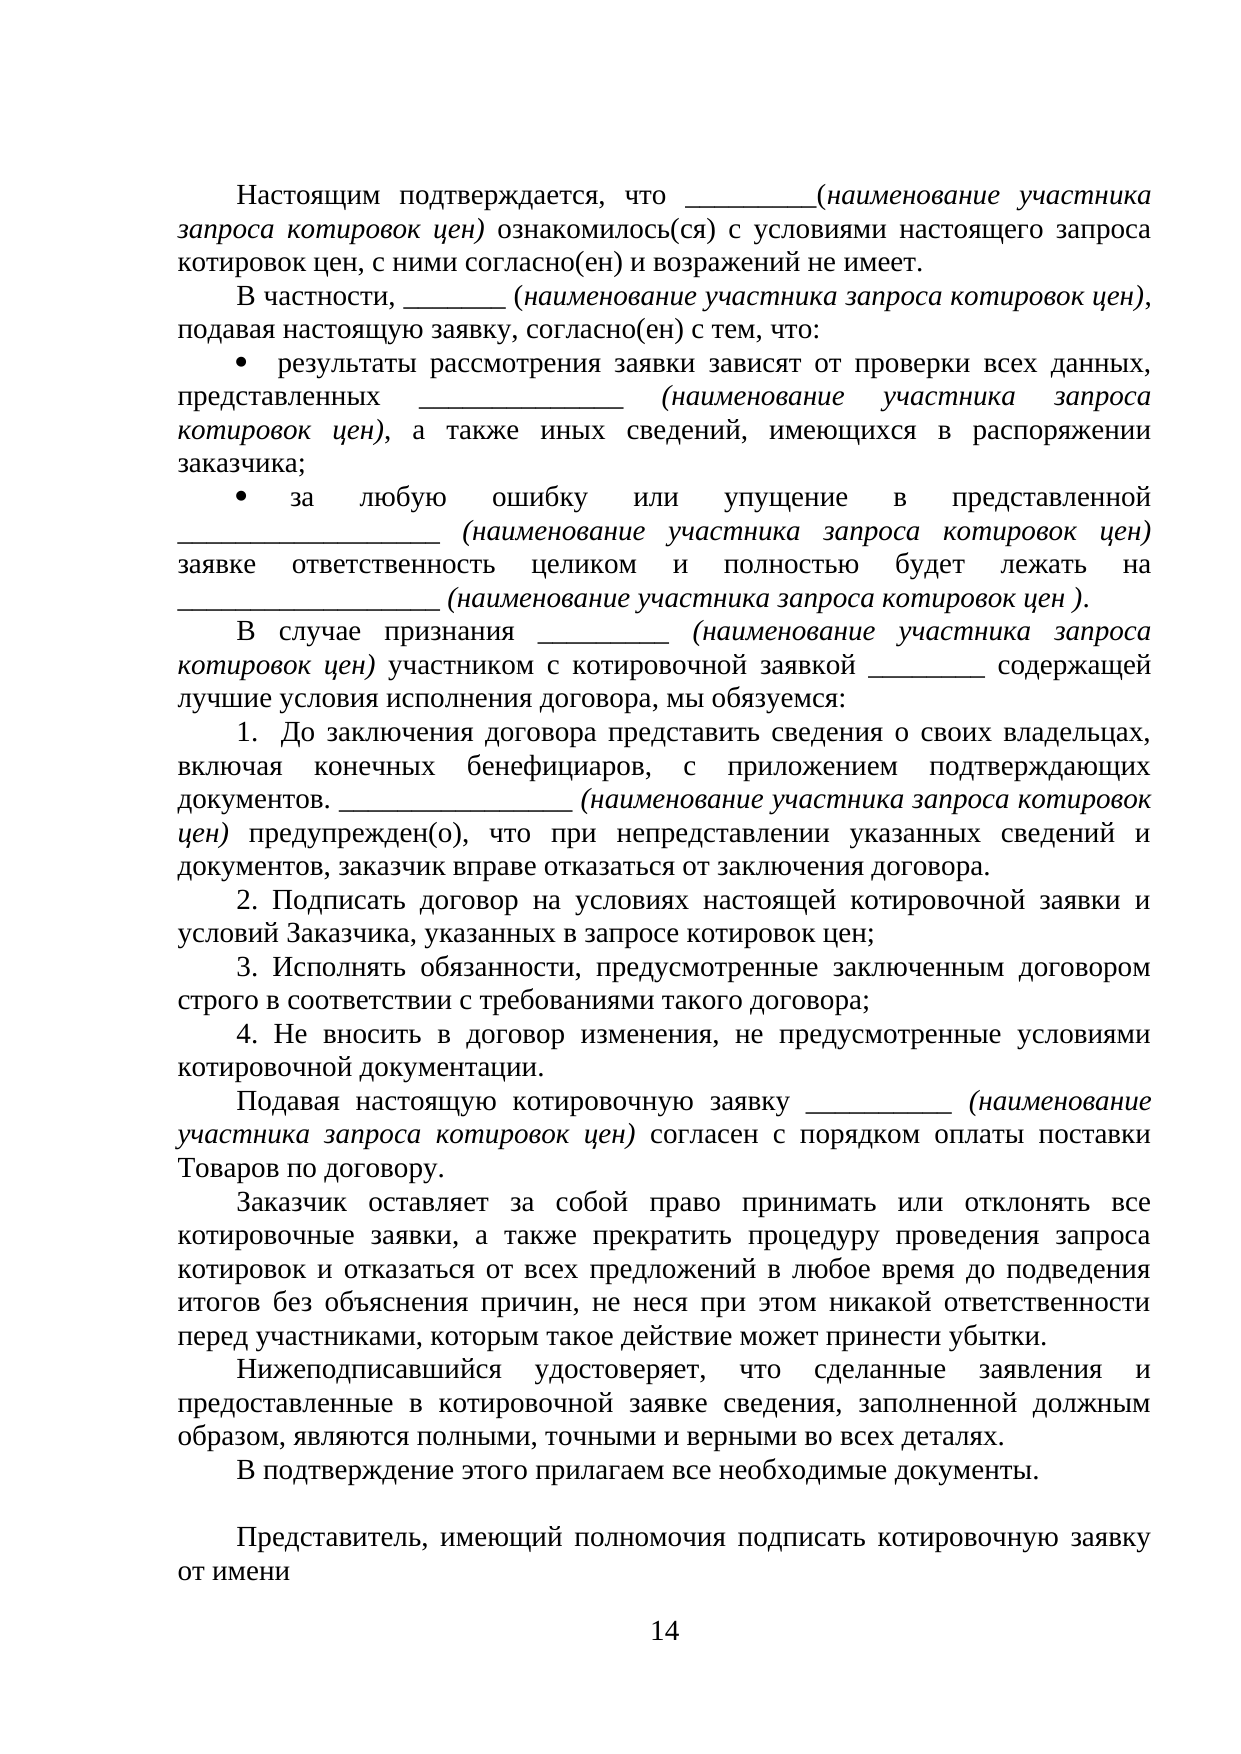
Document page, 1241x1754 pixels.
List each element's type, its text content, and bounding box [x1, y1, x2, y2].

text 2. Подписать договор на условиях настоящей котировочной заявки и условий Заказчика, указанных в запросе котировок цен; [177, 882, 1152, 949]
text 4. Не вносить в договор изменения, не предусмотренные условиями котировочной документации. [177, 1016, 1152, 1083]
list за любую ошибку или упущение в представленной __________________ (наименование участника запроса котировок цен) заявке ответственность целиком и полностью будет лежать на __________________ (наименование участника запроса котировок цен ). [177, 479, 1152, 613]
text 3. Исполнять обязанности, предусмотренные заключенным договором строго в соответствии с требованиями такого договора; [177, 949, 1152, 1016]
list результаты рассмотрения заявки зависят от проверки всех данных, представленных ______________ (наименование участника запроса котировок цен), а также иных сведений, имеющихся в распоряжении заказчика; [177, 345, 1152, 479]
text Подавая настоящую котировочную заявку __________ (наименование участника запроса котировок цен) согласен с порядком оплаты поставки Товаров по договору. [177, 1083, 1152, 1184]
text Заказчик оставляет за собой право принимать или отклонять все котировочные заявки, а также прекратить процедуру проведения запроса котировок и отказаться от всех предложений в любое время до подведения итогов без объяснения причин, не неся при этом никакой ответственности перед участниками, которым такое действие может принести убытки. [177, 1184, 1152, 1351]
text Нижеподписавшийся удостоверяет, что сделанные заявления и предоставленные в котировочной заявке сведения, заполненной должным образом, являются полными, точными и верными во всех деталях. [177, 1351, 1152, 1452]
text 1. До заключения договора представить сведения о своих владельцах, включая конечных бенефициаров, с приложением подтверждающих документов. ________________ (наименование участника запроса котировок цен) предупрежден(о), что при непредставлении указанных сведений и документов, заказчик вправе отказаться от заключения договора. [177, 714, 1152, 882]
text Настоящим подтверждается, что _________(наименование участника запроса котировок цен) ознакомилось(ся) с условиями настоящего запроса котировок цен, с ними согласно(ен) и возражений не имеет. [177, 177, 1152, 278]
text Представитель, имеющий полномочия подписать котировочную заявку от имени [177, 1519, 1152, 1586]
text В случае признания _________ (наименование участника запроса котировок цен) участником с котировочной заявкой ________ содержащей лучшие условия исполнения договора, мы обязуемся: [177, 613, 1152, 714]
text В частности, _______ (наименование участника запроса котировок цен), подавая настоящую заявку, согласно(ен) с тем, что: [177, 278, 1152, 345]
text В подтверждение этого прилагаем все необходимые документы. [177, 1452, 1152, 1486]
